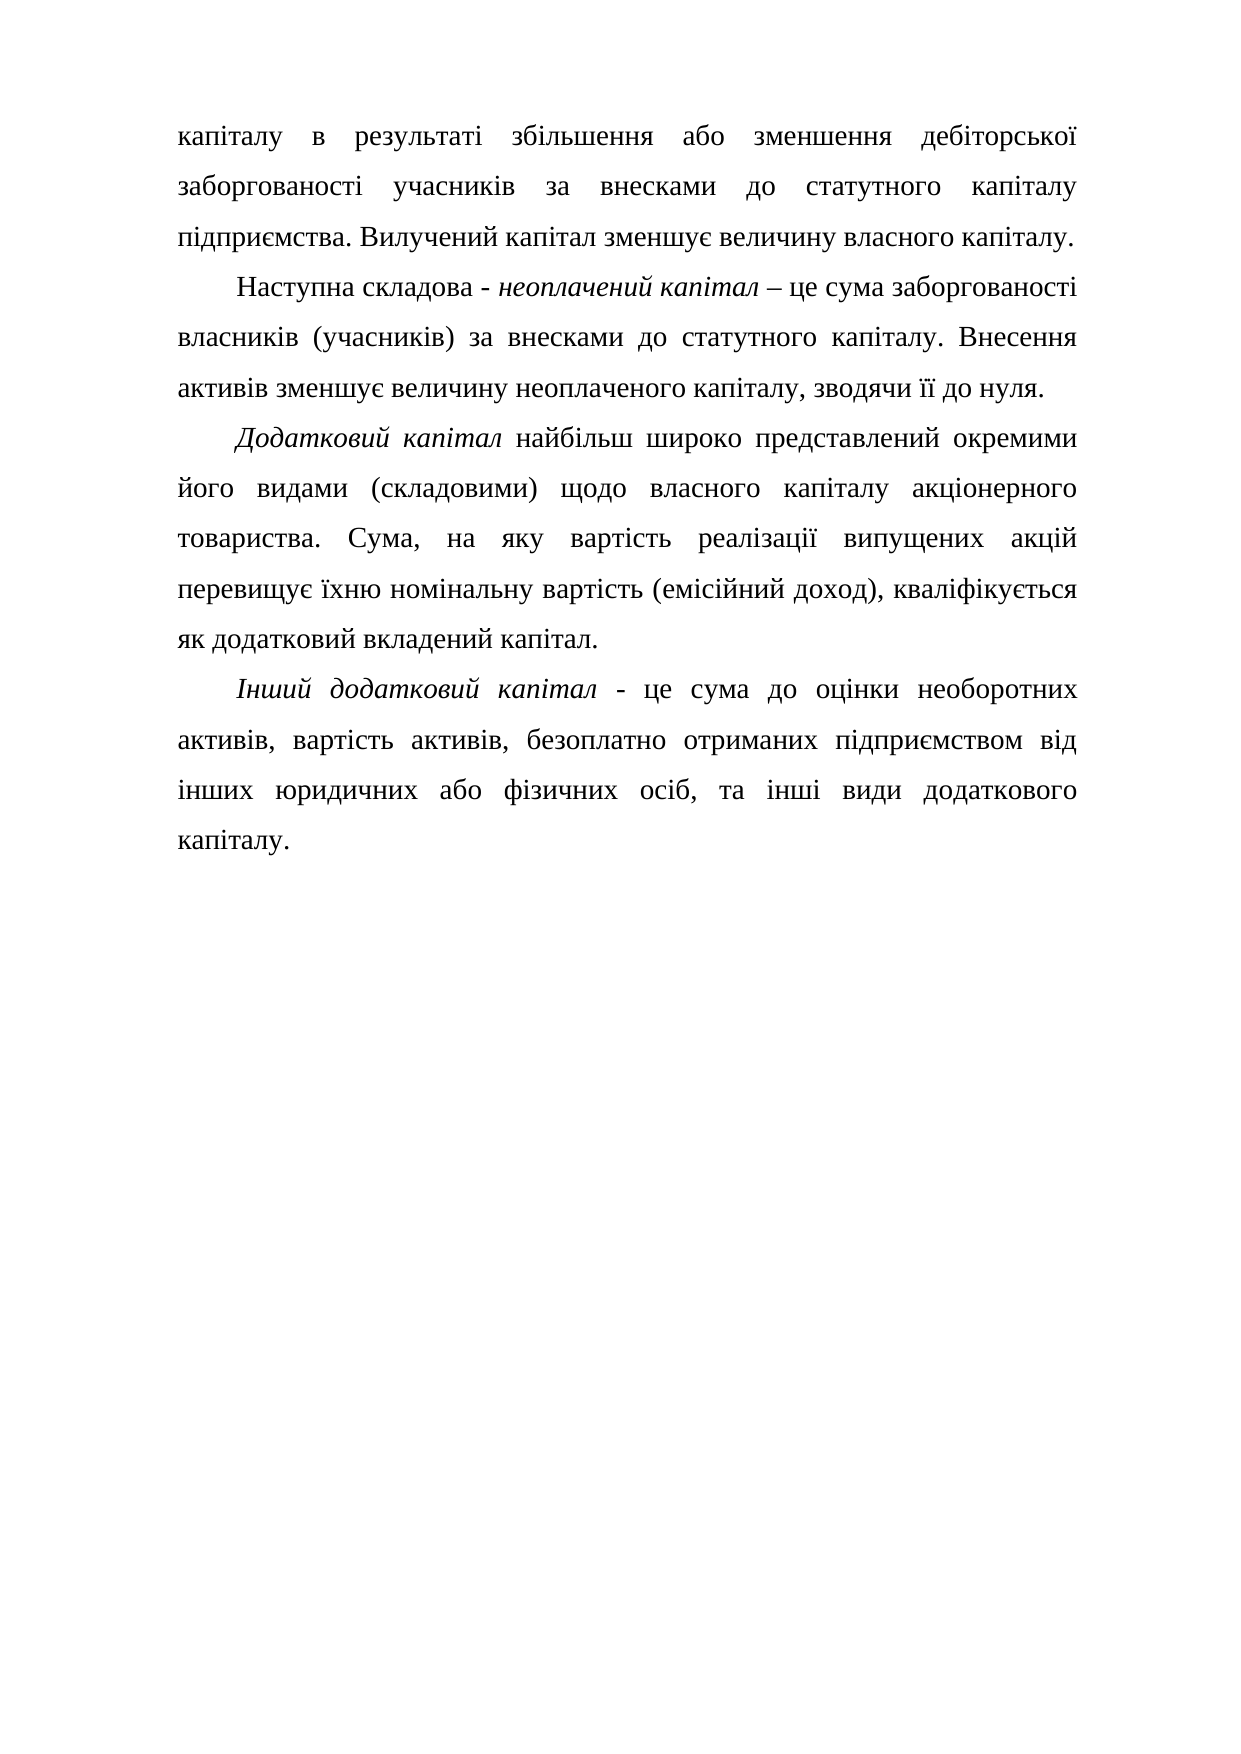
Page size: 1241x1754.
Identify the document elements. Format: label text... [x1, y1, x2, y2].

text Додатковий капітал найбільш широко представлений окремими його видами (складовими) щодо власного капіталу акціонерного товариства. Сума, на яку вартість реалізації випущених акцій перевищує їхню номінальну вартість (емісійний доход), кваліфікується як додатковий вкладений капітал. [177, 420, 1078, 655]
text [177, 118, 1078, 252]
text Наступна складова - неоплачений капітал – це сума заборгованості власників (учасників) за внесками до статутного капіталу. Внесення активів зменшує величину неоплаченого капіталу, зводячи її до нуля. [177, 269, 1078, 403]
text Інший додатковий капітал - це сума до оцінки необоротних активів, вартість активів, безоплатно отриманих підприємством від інших юридичних або фізичних осіб, та інші види додаткового капіталу. [177, 672, 1078, 856]
